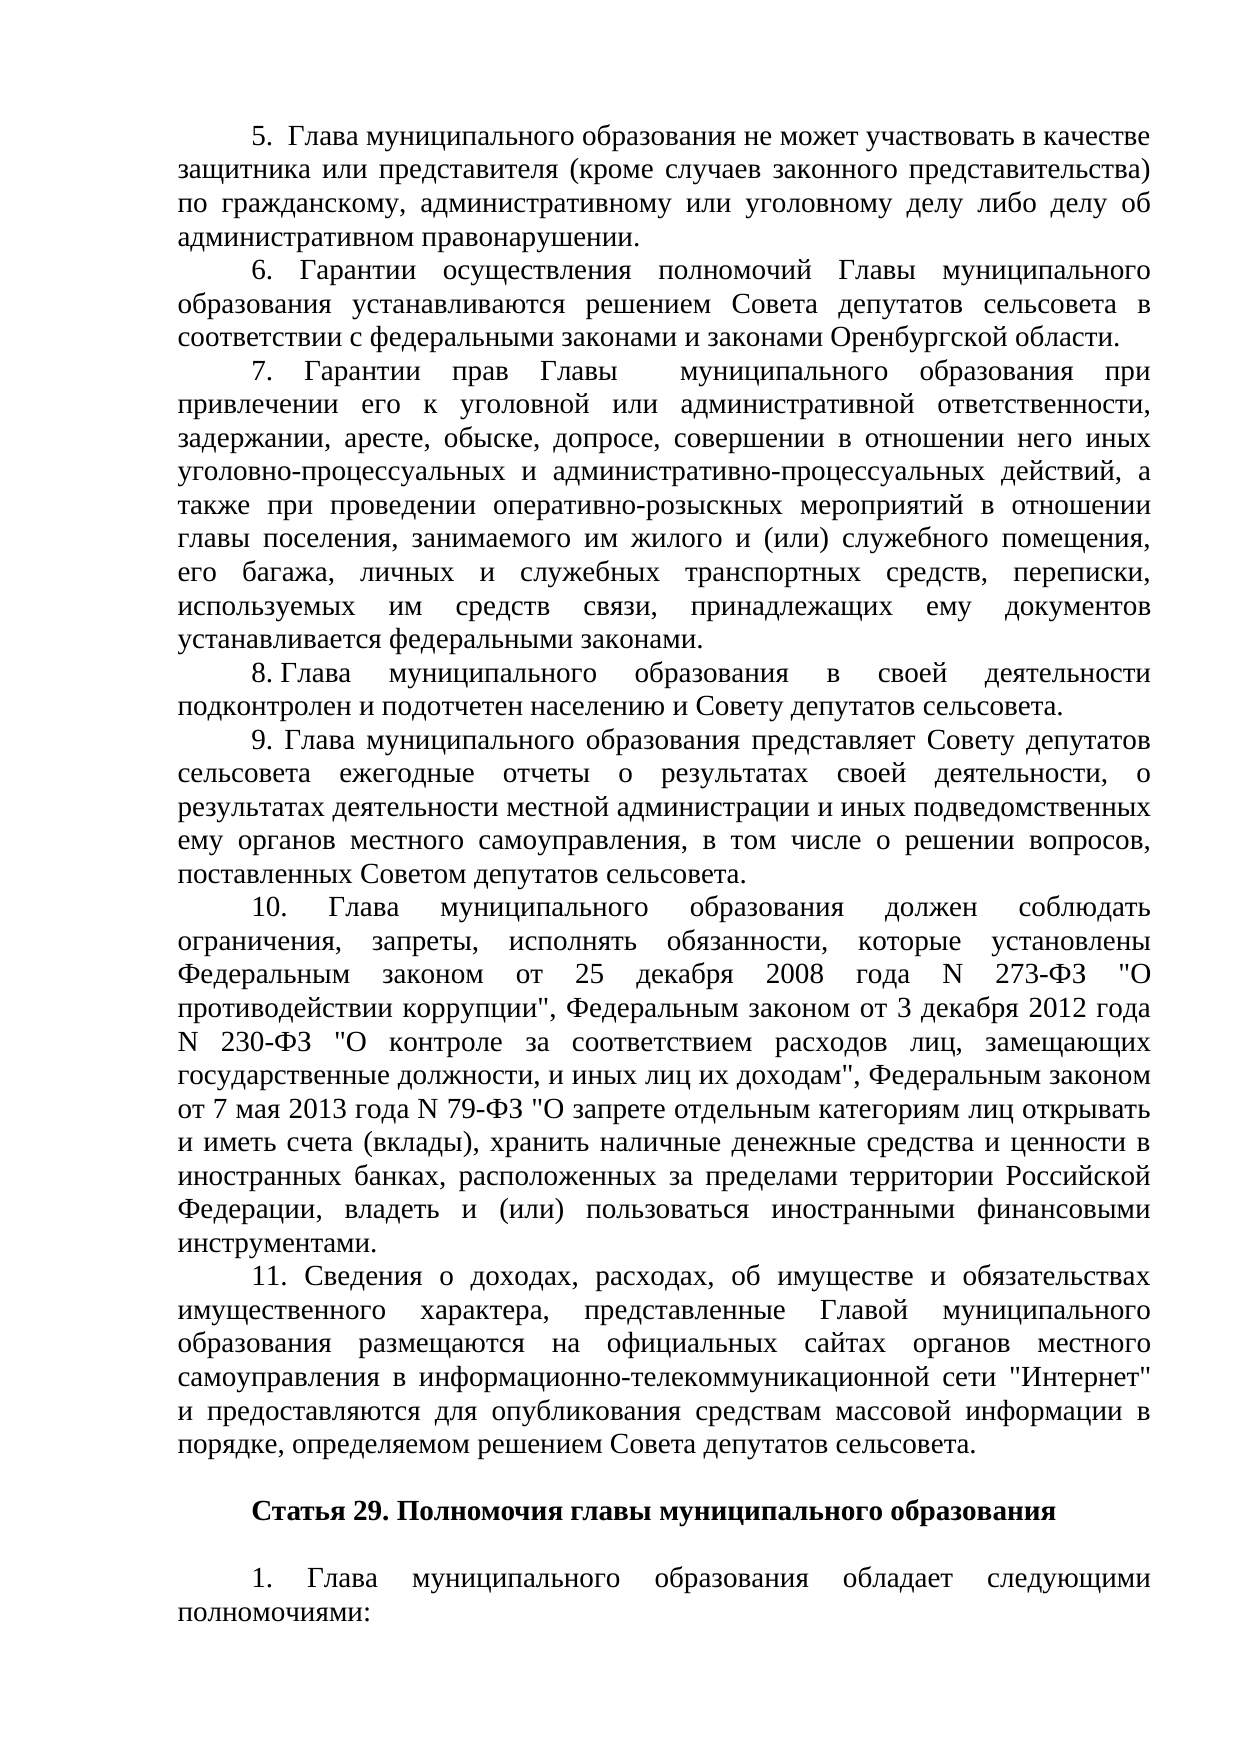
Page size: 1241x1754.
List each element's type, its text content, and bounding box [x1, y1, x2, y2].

text Статья 29. Полномочия главы муниципального образования [177, 1493, 1152, 1527]
text 9. Глава муниципального образования представляет Совету депутатов сельсовета ежегодные отчеты о результатах своей деятельности, о результатах деятельности местной администрации и иных подведомственных ему органов местного самоуправления, в том числе о решении вопросов, поставленных Советом депутатов сельсовета. [177, 722, 1152, 889]
text 5. Глава муниципального образования не может участвовать в качестве защитника или представителя (кроме случаев законного представительства) по гражданскому, административному или уголовному делу либо делу об административном правонарушении. [177, 118, 1152, 252]
text 6. Гарантии осуществления полномочий Главы муниципального образования устанавливаются решением Совета депутатов сельсовета в соответствии с федеральными законами и законами Оренбургской области. [177, 252, 1152, 353]
text 7. Гарантии прав Главы муниципального образования при привлечении его к уголовной или административной ответственности, задержании, аресте, обыске, допросе, совершении в отношении него иных уголовно-процессуальных и административно-процессуальных действий, а также при проведении оперативно-розыскных мероприятий в отношении главы поселения, занимаемого им жилого и (или) служебного помещения, его багажа, личных и служебных транспортных средств, переписки, используемых им средств связи, принадлежащих ему документов устанавливается федеральными законами. [177, 353, 1152, 655]
text 8. Глава муниципального образования в своей деятельности подконтролен и подотчетен населению и Совету депутатов сельсовета. [177, 655, 1152, 722]
text 10. Глава муниципального образования должен соблюдать ограничения, запреты, исполнять обязанности, которые установлены Федеральным законом от 25 декабря 2008 года N 273-ФЗ "О противодействии коррупции", Федеральным законом от 3 декабря 2012 года N 230-ФЗ "О контроле за соответствием расходов лиц, замещающих государственные должности, и иных лиц их доходам", Федеральным законом от 7 мая 2013 года N 79-ФЗ "О запрете отдельным категориям лиц открывать и иметь счета (вклады), хранить наличные денежные средства и ценности в иностранных банках, расположенных за пределами территории Российской Федерации, владеть и (или) пользоваться иностранными финансовыми инструментами. [177, 889, 1152, 1258]
text 11. Сведения о доходах, расходах, об имуществе и обязательствах имущественного характера, представленные Главой муниципального образования размещаются на официальных сайтах органов местного самоуправления в информационно-телекоммуникационной сети "Интернет" и предоставляются для опубликования средствам массовой информации в порядке, определяемом решением Совета депутатов сельсовета. [177, 1258, 1152, 1460]
text 1. Глава муниципального образования обладает следующими полномочиями: [177, 1560, 1152, 1627]
